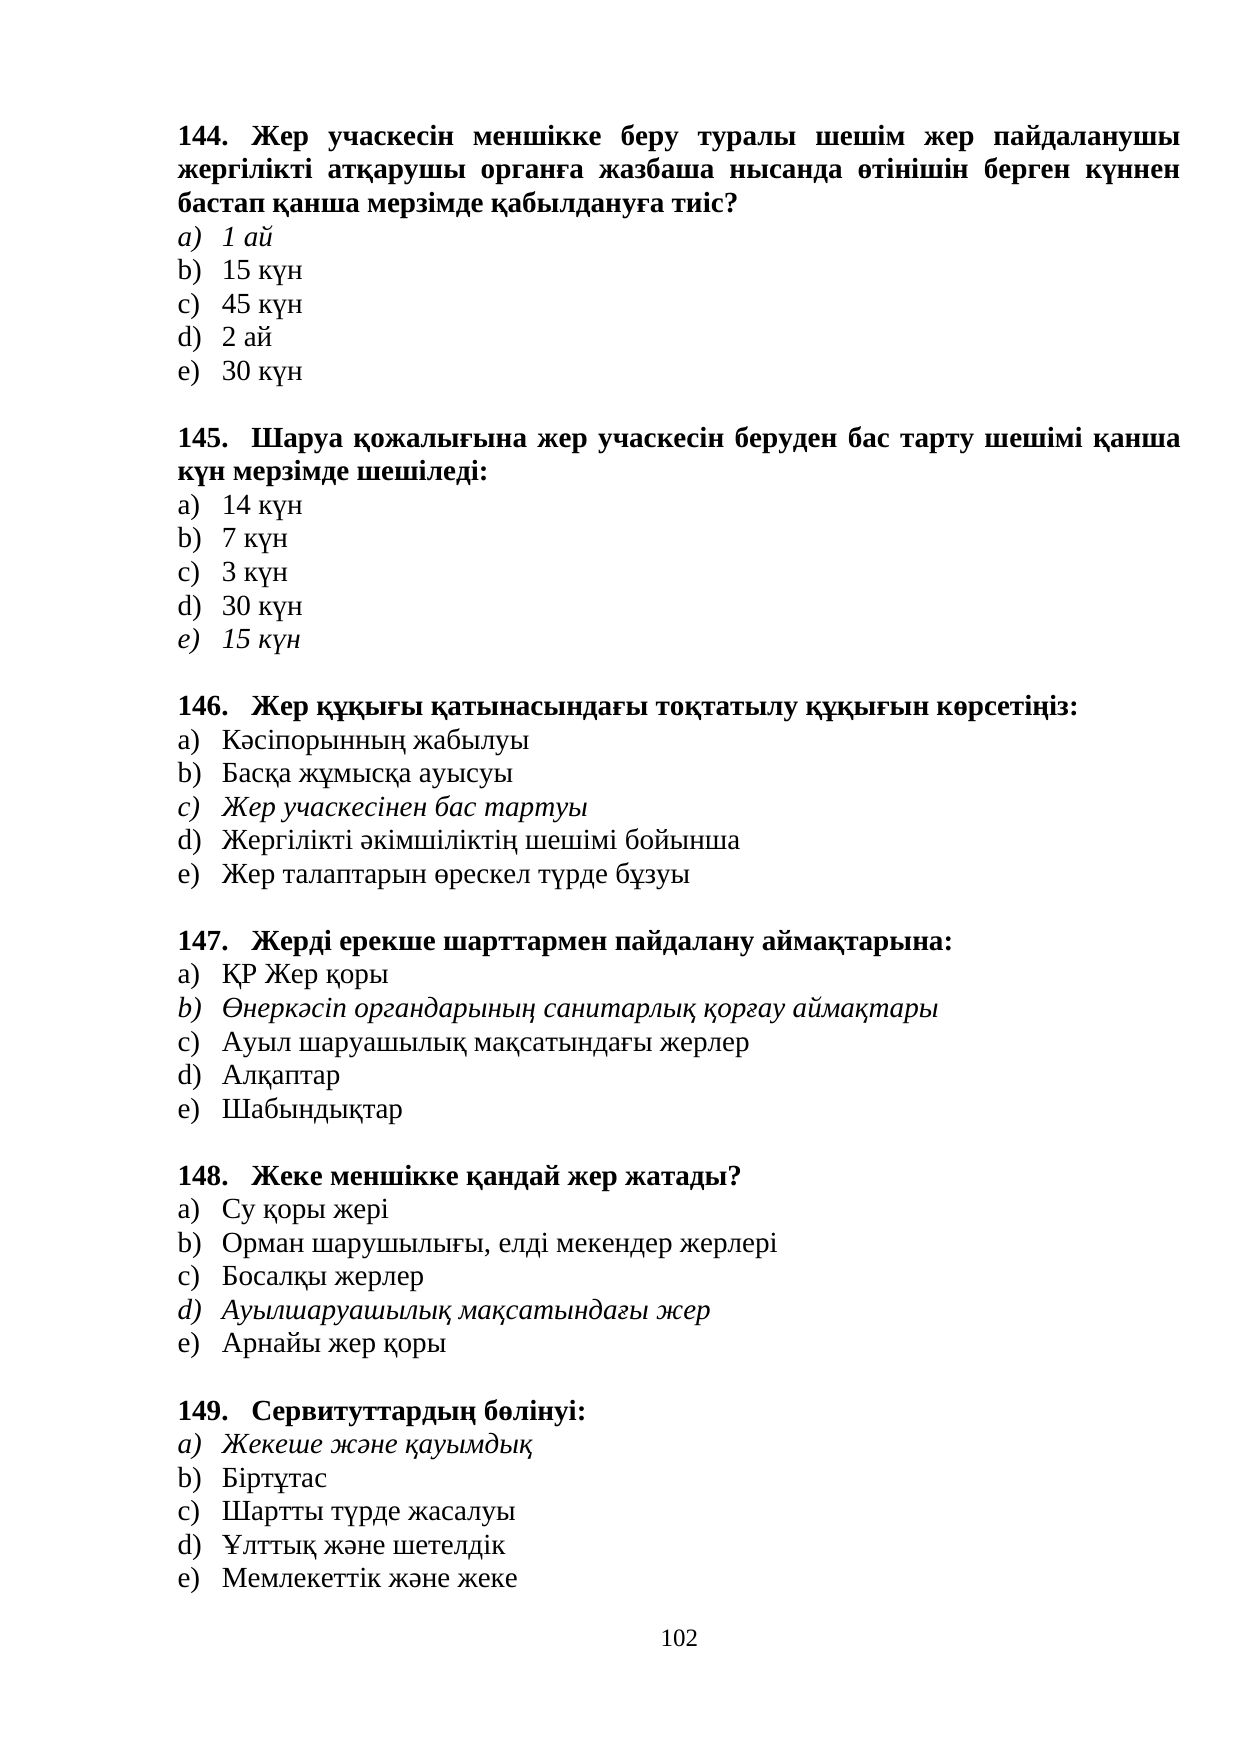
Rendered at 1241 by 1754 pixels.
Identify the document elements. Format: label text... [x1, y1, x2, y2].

list Босалқы жерлер [177, 1258, 1181, 1292]
list Ауылшаруашылық мақсатындағы жер [177, 1292, 1181, 1326]
list Алқаптар [177, 1057, 1181, 1091]
list Су қоры жері [177, 1191, 1181, 1225]
list 15 күн [177, 252, 1181, 286]
list Кәсіпорынның жабылуы [177, 722, 1181, 755]
list 1 ай [177, 219, 1181, 252]
list ҚР Жер қоры [177, 957, 1181, 990]
list Біртұтас [177, 1460, 1181, 1493]
list Жерді ерекше шарттармен пайдалану аймақтарына: [177, 923, 1181, 957]
list Сервитуттардың бөлінуі: [177, 1393, 1181, 1426]
list Арнайы жер қоры [177, 1326, 1181, 1359]
list Ауыл шаруашылық мақсатындағы жерлер [177, 1024, 1181, 1057]
list Өнеркәсіп органдарының санитарлық қорғау аймақтары [177, 990, 1181, 1024]
list Жер құқығы қатынасындағы тоқтатылу құқығын көрсетіңіз: [177, 688, 1181, 722]
list Мемлекеттік және жеке [177, 1560, 1181, 1594]
list 7 күн [177, 521, 1181, 554]
list Жер учаскесін меншікке беру туралы шешім жер пайдаланушы жергілікті атқарушы органға жазбаша нысанда өтінішін берген күннен бастап қанша мерзімде қабылдануға тиіс? [177, 118, 1181, 219]
list 30 күн [177, 353, 1181, 386]
list Орман шарушылығы, елді мекендер жерлері [177, 1225, 1181, 1258]
list 14 күн [177, 487, 1181, 521]
list 30 күн [177, 588, 1181, 621]
list Ұлттық және шетелдік [177, 1527, 1181, 1560]
list Жекеше және қауымдық [177, 1426, 1181, 1460]
list Жер учаскесінен бас тартуы [177, 789, 1181, 822]
list Шаруа қожалығына жер учаскесін беруден бас тарту шешімі қанша күн мерзімде шешіледі: [177, 420, 1181, 487]
list Жеке меншікке қандай жер жатады? [177, 1158, 1181, 1191]
list Шартты түрде жасалуы [177, 1493, 1181, 1527]
list 3 күн [177, 554, 1181, 588]
list 45 күн [177, 286, 1181, 319]
list 2 ай [177, 319, 1181, 353]
list Жер талаптарын өрескел түрде бұзуы [177, 856, 1181, 889]
list Жергілікті әкімшіліктің шешімі бойынша [177, 822, 1181, 856]
list Шабындықтар [177, 1091, 1181, 1124]
list 15 күн [177, 621, 1181, 655]
list Басқа жұмысқа ауысуы [177, 755, 1181, 789]
